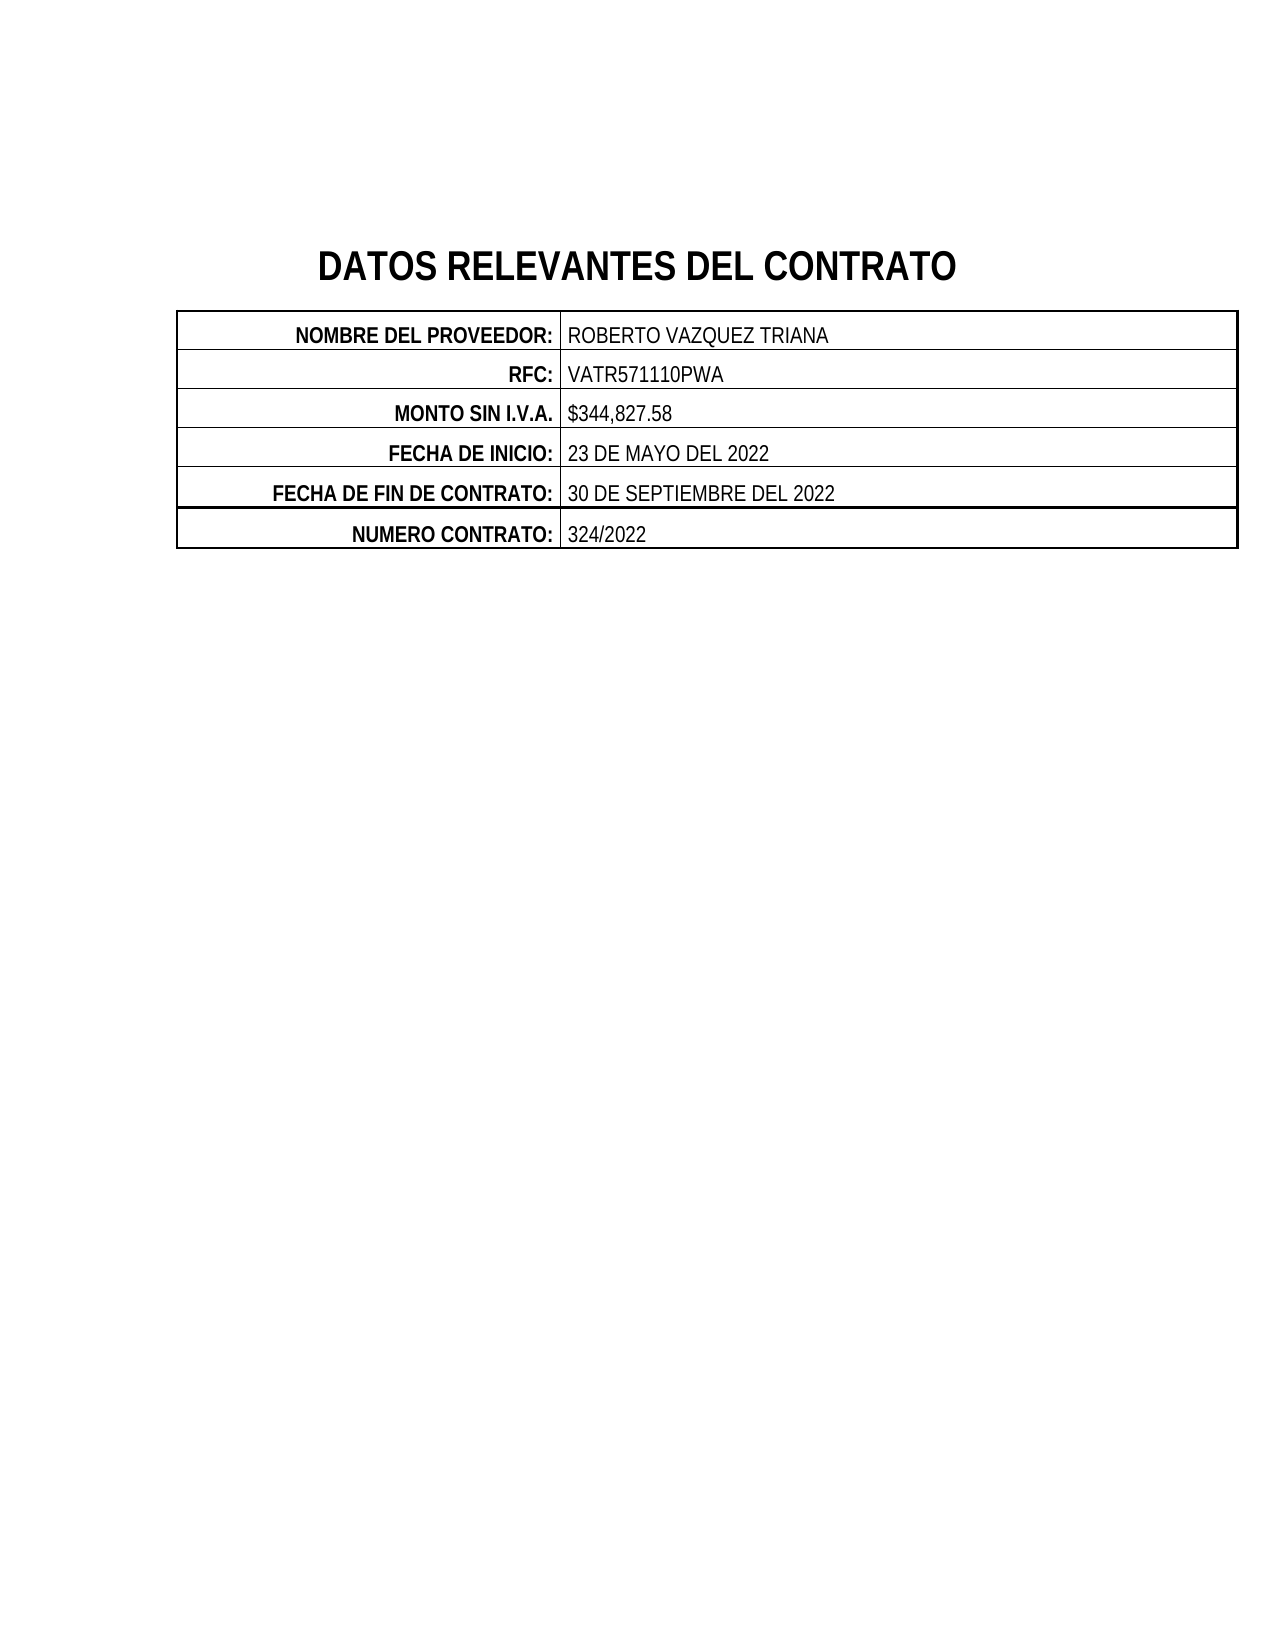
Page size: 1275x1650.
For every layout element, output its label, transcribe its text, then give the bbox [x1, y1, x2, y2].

table_cell NUMERO CONTRATO: [178, 509, 560, 547]
table_cell RFC: [178, 350, 560, 388]
table_cell 30 DE SEPTIEMBRE DEL 2022 [561, 467, 1236, 506]
table_cell VATR571110PWA [561, 350, 1236, 388]
table_cell 23 DE MAYO DEL 2022 [561, 428, 1236, 466]
table_header ROBERTO VAZQUEZ TRIANA [561, 312, 1236, 349]
table_cell MONTO SIN I.V.A. [178, 389, 560, 427]
table_cell FECHA DE INICIO: [178, 428, 560, 466]
table_cell 324/2022 [561, 509, 1236, 547]
table_header NOMBRE DEL PROVEEDOR: [178, 312, 560, 349]
text DATOS RELEVANTES DEL CONTRATO [177, 241, 1098, 289]
table_cell $344,827.58 [561, 389, 1236, 427]
table_cell FECHA DE FIN DE CONTRATO: [178, 467, 560, 506]
